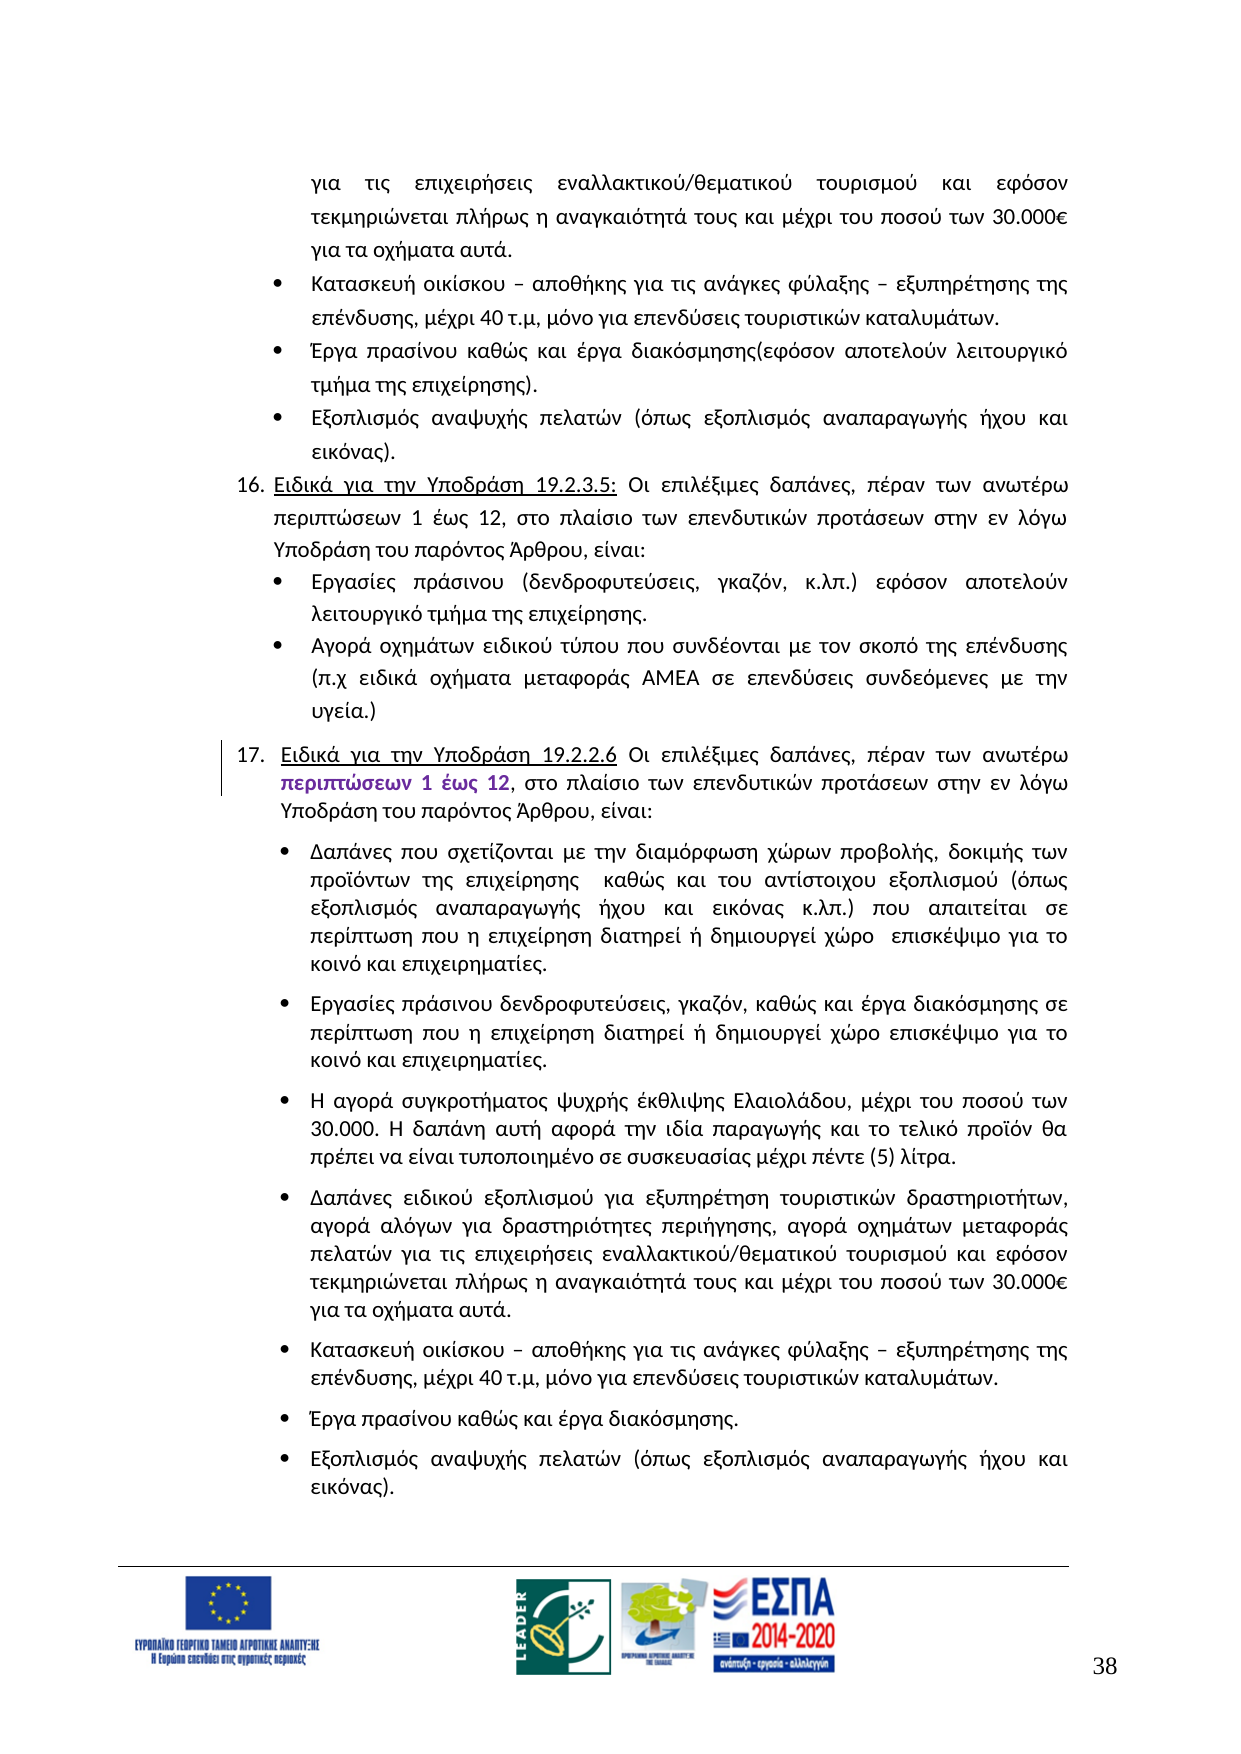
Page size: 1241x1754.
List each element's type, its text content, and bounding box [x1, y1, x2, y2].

list Ειδικά για την Υποδράση 19.2.3.5: Οι επιλέξιμες δαπάνες, πέραν των ανωτέρω περιπτώσεων 1 έως 12, στο πλαίσιο των επενδυτικών προτάσεων στην εν λόγω Υποδράση του παρόντος Άρθρου, είναι: [236, 470, 1069, 563]
list Εργασίες πράσινου (δενδροφυτεύσεις, γκαζόν, κ.λπ.) εφόσον αποτελούν λειτουργικό τμήμα της επιχείρησης. [274, 567, 1069, 627]
list Κατασκευή οικίσκου – αποθήκης για τις ανάγκες φύλαξης – εξυπηρέτησης της επένδυσης, μέχρι 40 τ.μ, μόνο για επενδύσεις τουριστικών καταλυμάτων. [274, 269, 1069, 331]
list Εξοπλισμός αναψυχής πελατών (όπως εξοπλισμός αναπαραγωγής ήχου και εικόνας). [281, 1444, 1069, 1500]
list Έργα πρασίνου καθώς και έργα διακόσμησης. [281, 1404, 1069, 1432]
list Η αγορά συγκροτήματος ψυχρής έκθλιψης Ελαιολάδου, μέχρι του ποσού των 30.000. Η δαπάνη αυτή αφορά την ιδία παραγωγής και το τελικό προϊόν θα πρέπει να είναι τυποποιημένο σε συσκευασίας μέχρι πέντε (5) λίτρα. [281, 1086, 1069, 1170]
list Δαπάνες ειδικού εξοπλισμού για εξυπηρέτηση τουριστικών δραστηριοτήτων, αγορά αλόγων για δραστηριότητες περιήγησης, αγορά οχημάτων μεταφοράς πελατών για τις επιχειρήσεις εναλλακτικού/θεματικού τουρισμού και εφόσον τεκμηριώνεται πλήρως η αναγκαιότητά τους και μέχρι του ποσού των 30.000€ για τα οχήματα αυτά. [281, 1183, 1069, 1323]
list Κατασκευή οικίσκου – αποθήκης για τις ανάγκες φύλαξης – εξυπηρέτησης της επένδυσης, μέχρι 40 τ.μ, μόνο για επενδύσεις τουριστικών καταλυμάτων. [281, 1335, 1069, 1391]
list Ειδικά για την Υποδράση 19.2.2.6 Οι επιλέξιμες δαπάνες, πέραν των ανωτέρω περιπτώσεων 1 έως 12, στο πλαίσιο των επενδυτικών προτάσεων στην εν λόγω Υποδράση του παρόντος Άρθρου, είναι: [236, 740, 1069, 824]
list Δαπάνες που σχετίζονται με την διαμόρφωση χώρων προβολής, δοκιμής των προϊόντων της επιχείρησης καθώς και του αντίστοιχου εξοπλισμού (όπως εξοπλισμός αναπαραγωγής ήχου και εικόνας κ.λπ.) που απαιτείται σε περίπτωση που η επιχείρηση διατηρεί ή δημιουργεί χώρο επισκέψιμο για το κοινό και επιχειρηματίες. [281, 837, 1069, 977]
list Εξοπλισμός αναψυχής πελατών (όπως εξοπλισμός αναπαραγωγής ήχου και εικόνας). [274, 403, 1069, 465]
picture [118, 1568, 339, 1675]
list Αγορά οχημάτων ειδικού τύπου που συνδέονται με τον σκοπό της επένδυσης (π.χ ειδικά οχήματα μεταφοράς ΑΜΕΑ σε επενδύσεις συνδεόμενες με την υγεία.) [274, 631, 1069, 724]
list Εργασίες πράσινου δενδροφυτεύσεις, γκαζόν, καθώς και έργα διακόσμησης σε περίπτωση που η επιχείρηση διατηρεί ή δημιουργεί χώρο επισκέψιμο για το κοινό και επιχειρηματίες. [281, 989, 1069, 1074]
picture [516, 1573, 838, 1675]
list Έργα πρασίνου καθώς και έργα διακόσμησης(εφόσον αποτελούν λειτουργικό τμήμα της επιχείρησης). [274, 336, 1069, 398]
